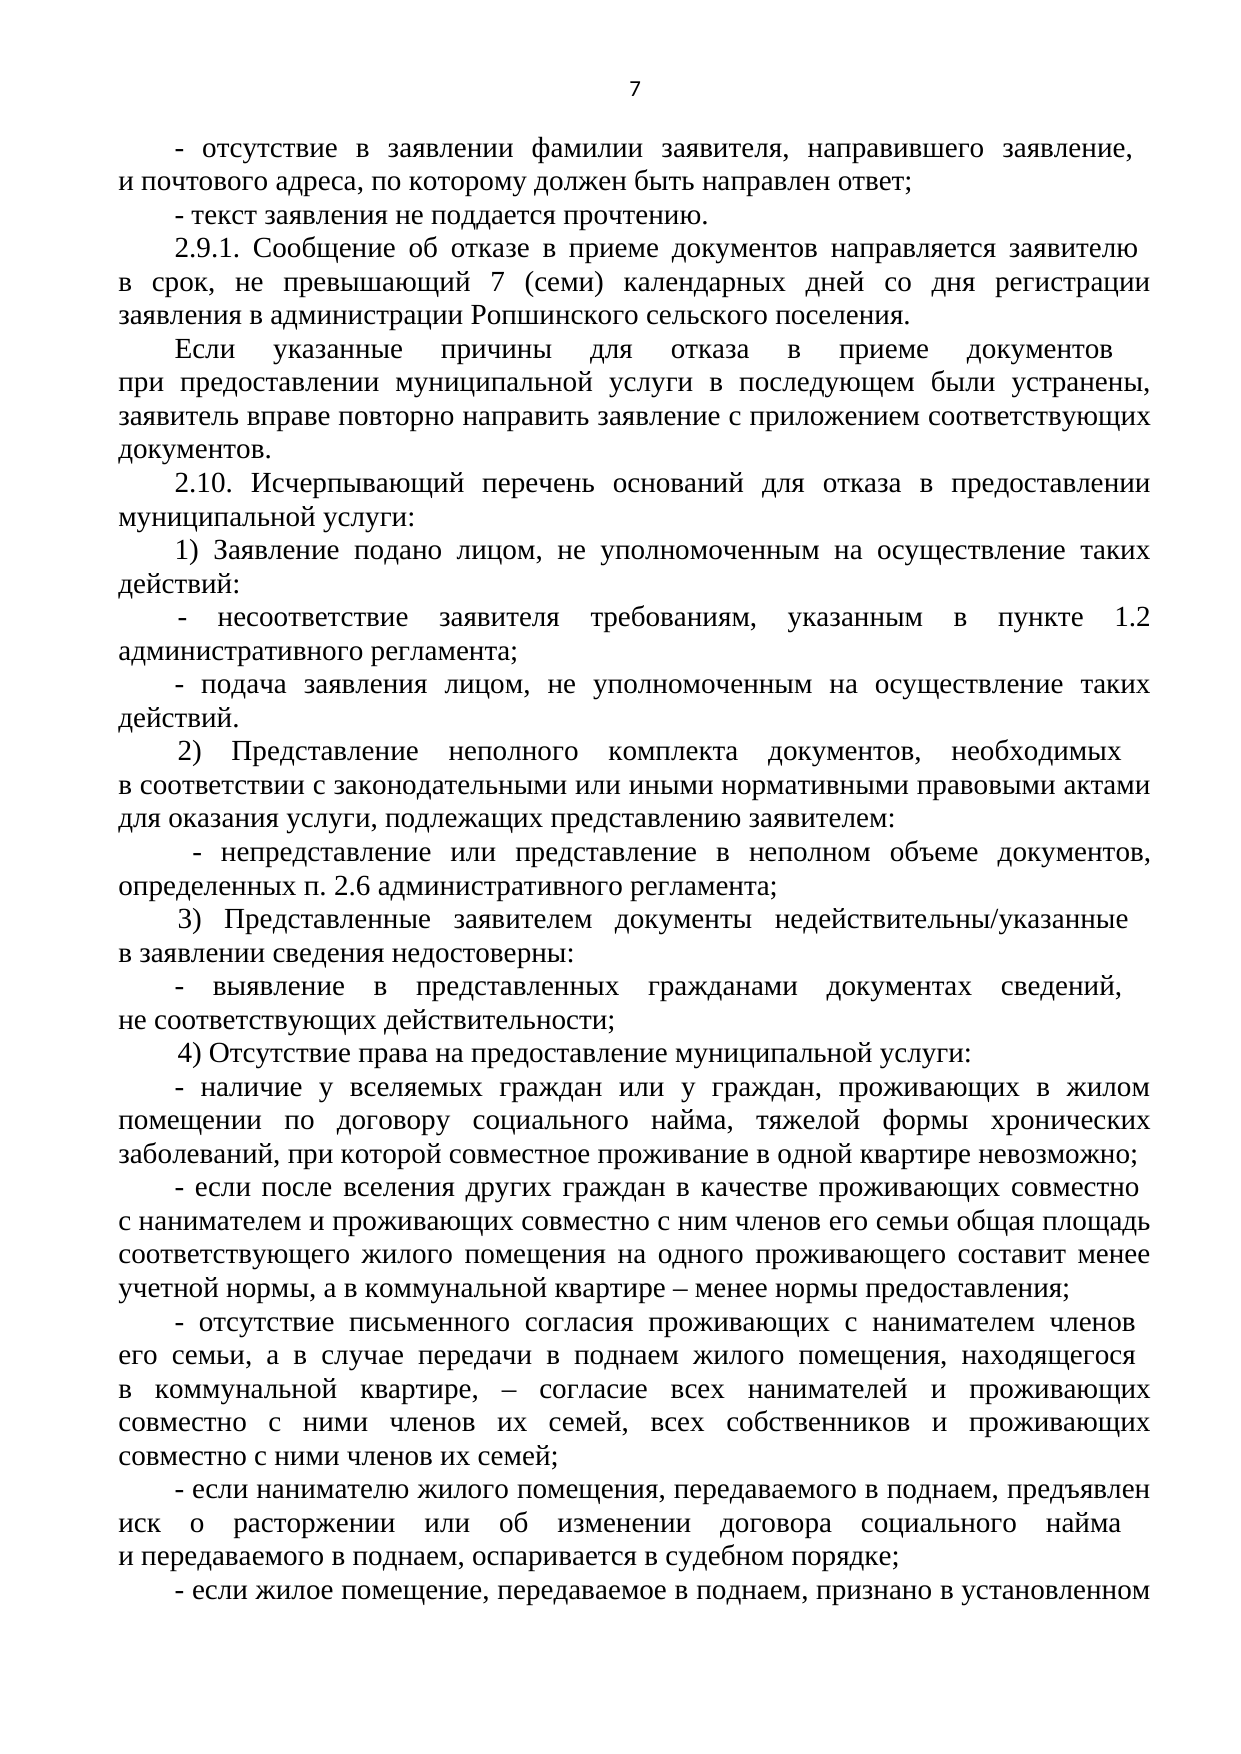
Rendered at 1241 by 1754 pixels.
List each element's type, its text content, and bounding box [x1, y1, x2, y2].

text - отсутствие письменного согласия проживающих с нанимателем членов его семьи, а в случае передачи в поднаем жилого помещения, находящегося в коммунальной квартире, – согласие всех нанимателей и проживающих совместно с ними членов их семей, всех собственников и проживающих совместно с ними членов их семей; [118, 1304, 1152, 1471]
text 1) Заявление подано лицом, не уполномоченным на осуществление таких действий: [118, 532, 1152, 599]
text 2) Представление неполного комплекта документов, необходимых в соответствии с законодательными или иными нормативными правовыми актами для оказания услуги, подлежащих представлению заявителем: [118, 733, 1152, 834]
text 3) Представленные заявителем документы недействительны/указанные в заявлении сведения недостоверны: [118, 901, 1152, 968]
text - если после вселения других граждан в качестве проживающих совместно с нанимателем и проживающих совместно с ним членов его семьи общая площадь соответствующего жилого помещения на одного проживающего составит менее учетной нормы, а в коммунальной квартире – менее нормы предоставления; [118, 1169, 1152, 1304]
text 4) Отсутствие права на предоставление муниципальной услуги: [118, 1035, 1152, 1069]
text 2.9.1. Сообщение об отказе в приеме документов направляется заявителю в срок, не превышающий 7 (семи) календарных дней со дня регистрации заявления в администрации Ропшинского сельского поселения. [118, 230, 1152, 331]
text - подача заявления лицом, не уполномоченным на осуществление таких действий. [118, 666, 1152, 733]
text 2.10. Исчерпывающий перечень оснований для отказа в предоставлении муниципальной услуги: [118, 465, 1152, 532]
text Если указанные причины для отказа в приеме документов при предоставлении муниципальной услуги в последующем были устранены, заявитель вправе повторно направить заявление с приложением соответствующих документов. [118, 331, 1152, 465]
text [118, 1572, 1152, 1606]
text - выявление в представленных гражданами документах сведений, не соответствующих действительности; [118, 968, 1152, 1035]
text - наличие у вселяемых граждан или у граждан, проживающих в жилом помещении по договору социального найма, тяжелой формы хронических заболеваний, при которой совместное проживание в одной квартире невозможно; [118, 1069, 1152, 1169]
text - несоответствие заявителя требованиям, указанным в пункте 1.2 административного регламента; [118, 599, 1152, 666]
text - если нанимателю жилого помещения, передаваемого в поднаем, предъявлен иск о расторжении или об изменении договора социального найма и передаваемого в поднаем, оспаривается в судебном порядке; [118, 1471, 1152, 1572]
text - отсутствие в заявлении фамилии заявителя, направившего заявление, и почтового адреса, по которому должен быть направлен ответ; [118, 130, 1152, 197]
text - непредставление или представление в неполном объеме документов, определенных п. 2.6 административного регламента; [118, 834, 1152, 901]
text - текст заявления не поддается прочтению. [118, 197, 1152, 230]
